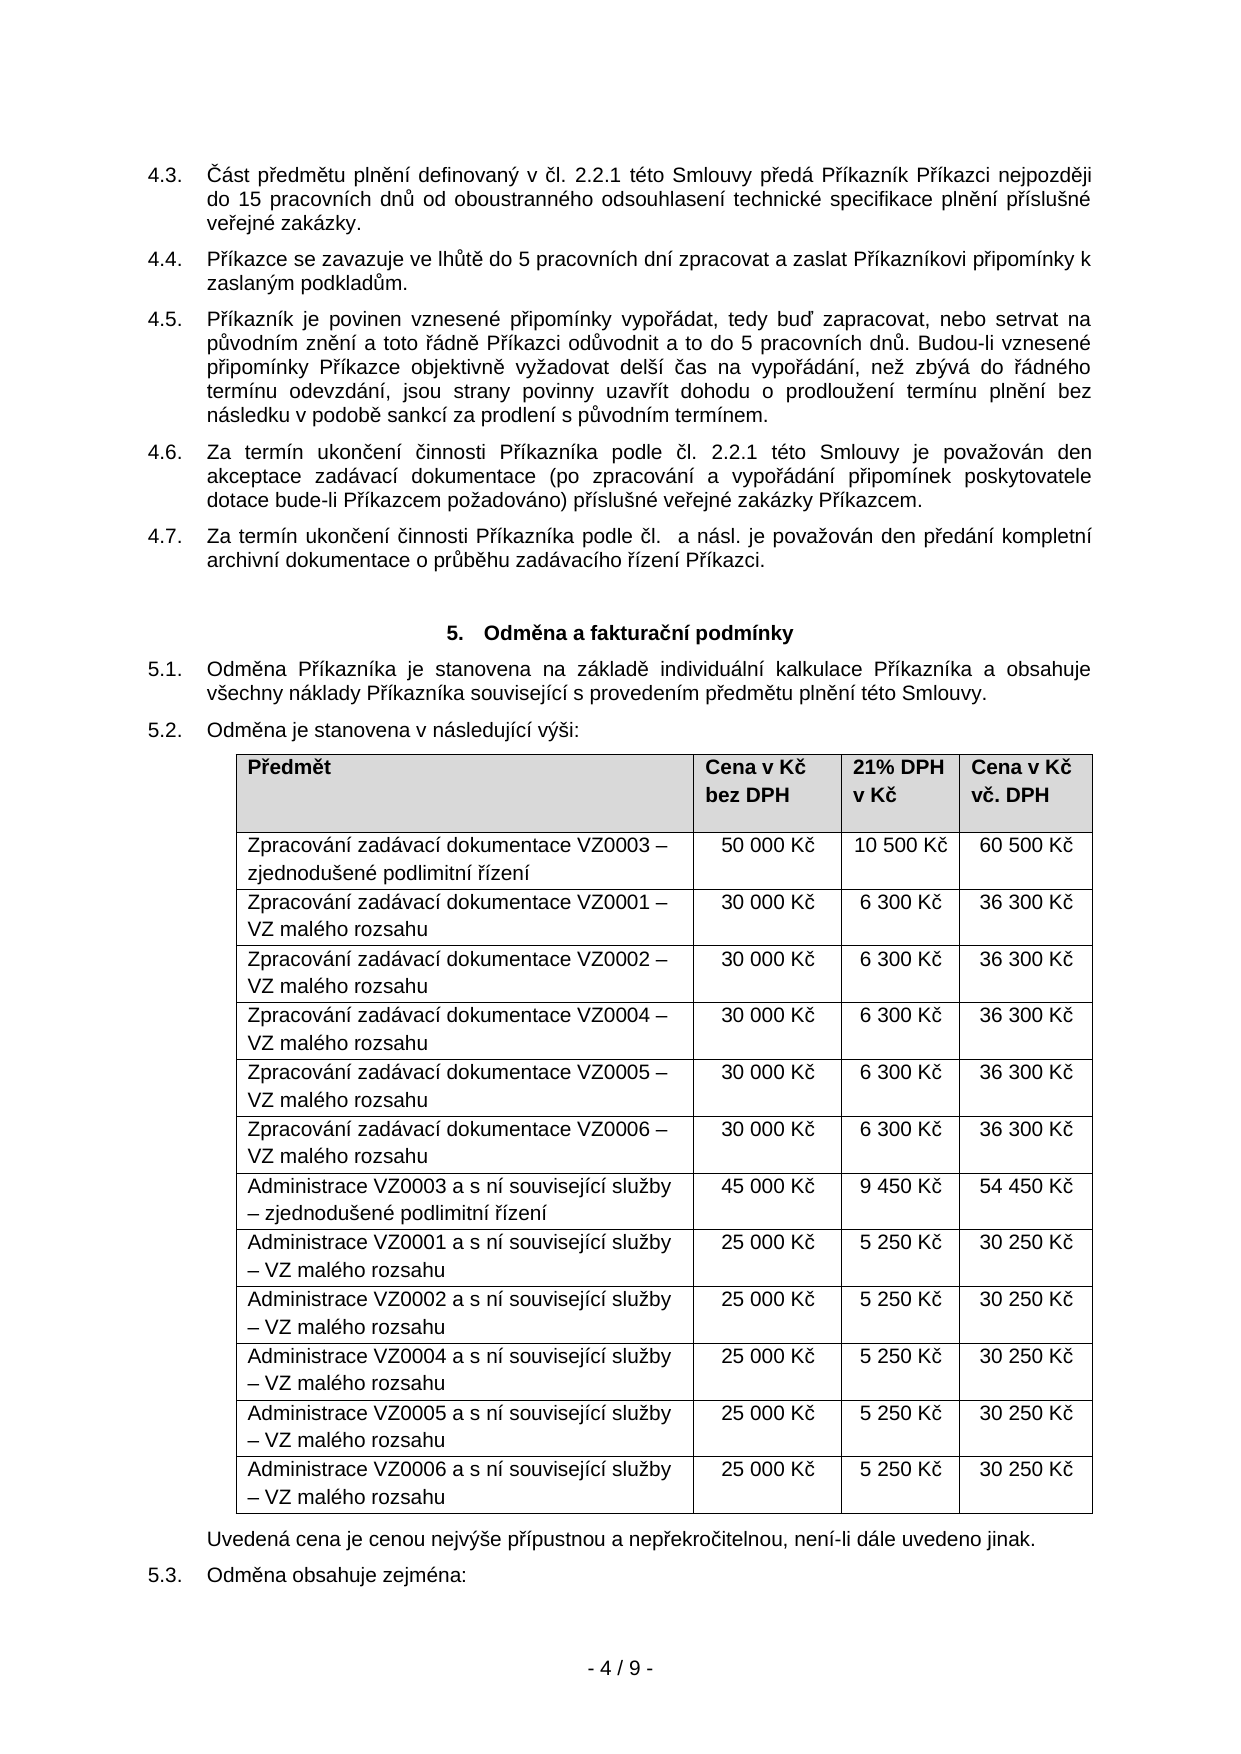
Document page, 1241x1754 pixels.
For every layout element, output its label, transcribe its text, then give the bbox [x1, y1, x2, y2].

table_cell 36 300 Kč [960, 1003, 1092, 1059]
table_cell 36 300 Kč [960, 946, 1092, 1002]
table_cell Zpracování zadávací dokumentace VZ0003 – zjednodušené podlimitní řízení [237, 833, 693, 888]
table_cell 5 250 Kč [842, 1230, 959, 1286]
table_cell 5 250 Kč [842, 1457, 959, 1513]
table_cell 5 250 Kč [842, 1344, 959, 1399]
table_header Cena v Kč bez DPH [694, 755, 841, 832]
table_cell 36 300 Kč [960, 1060, 1092, 1116]
table_cell 5 250 Kč [842, 1401, 959, 1456]
table_cell 5 250 Kč [842, 1287, 959, 1343]
table_cell 30 250 Kč [960, 1401, 1092, 1456]
table_cell 6 300 Kč [842, 1003, 959, 1059]
table_cell Administrace VZ0001 a s ní související služby – VZ malého rozsahu [237, 1230, 693, 1286]
table_cell 25 000 Kč [694, 1344, 841, 1399]
table_cell 30 000 Kč [694, 946, 841, 1002]
table_cell Administrace VZ0003 a s ní související služby – zjednodušené podlimitní řízení [237, 1174, 693, 1229]
table_cell 6 300 Kč [842, 1117, 959, 1172]
table_cell 54 450 Kč [960, 1174, 1092, 1229]
list Příkazce se zavazuje ve lhůtě do 5 pracovních dní zpracovat a zaslat Příkazníkovi připomínky k zaslaným podkladům. [148, 247, 1093, 295]
list Za termín ukončení činnosti Příkazníka podle čl. 2.2.1 této Smlouvy je považován den akceptace zadávací dokumentace (po zpracování a vypořádání připomínek poskytovatele dotace bude-li Příkazcem požadováno) příslušné veřejné zakázky Příkazcem. [148, 439, 1093, 511]
table_cell Administrace VZ0005 a s ní související služby – VZ malého rozsahu [237, 1401, 693, 1456]
table_cell 25 000 Kč [694, 1457, 841, 1513]
table_cell 30 000 Kč [694, 890, 841, 945]
list Příkazník je povinen vznesené připomínky vypořádat, tedy buď zapracovat, nebo setrvat na původním znění a toto řádně Příkazci odůvodnit a to do 5 pracovních dnů. Budou-li vznesené připomínky Příkazce objektivně vyžadovat delší čas na vypořádání, než zbývá do řádného termínu odevzdání, jsou strany povinny uzavřít dohodu o prodloužení termínu plnění bez následku v podobě sankcí za prodlení s původním termínem. [148, 307, 1093, 427]
table_header Předmět [237, 755, 693, 832]
list Odměna je stanovena v následující výši: [148, 718, 1093, 742]
list Odměna Příkazníka je stanovena na základě individuální kalkulace Příkazníka a obsahuje všechny náklady Příkazníka související s provedením předmětu plnění této Smlouvy. [148, 657, 1093, 705]
table_cell 6 300 Kč [842, 1060, 959, 1116]
table_cell Zpracování zadávací dokumentace VZ0002 – VZ malého rozsahu [237, 946, 693, 1002]
table_cell 6 300 Kč [842, 890, 959, 945]
table_cell Administrace VZ0006 a s ní související služby – VZ malého rozsahu [237, 1457, 693, 1513]
table_cell Zpracování zadávací dokumentace VZ0001 – VZ malého rozsahu [237, 890, 693, 945]
table_cell 30 000 Kč [694, 1117, 841, 1172]
table_cell 25 000 Kč [694, 1287, 841, 1343]
table_cell Administrace VZ0002 a s ní související služby – VZ malého rozsahu [237, 1287, 693, 1343]
table_cell 30 250 Kč [960, 1344, 1092, 1399]
table_cell Zpracování zadávací dokumentace VZ0004 – VZ malého rozsahu [237, 1003, 693, 1059]
list Odměna obsahuje zejména: [148, 1563, 1093, 1587]
table_header Cena v Kč vč. DPH [960, 755, 1092, 832]
table_cell 50 000 Kč [694, 833, 841, 888]
table_cell 10 500 Kč [842, 833, 959, 888]
table_cell 30 250 Kč [960, 1287, 1092, 1343]
table_cell 30 000 Kč [694, 1003, 841, 1059]
table_header 21% DPH v Kč [842, 755, 959, 832]
table_cell Administrace VZ0004 a s ní související služby – VZ malého rozsahu [237, 1344, 693, 1399]
text Uvedená cena je cenou nejvýše přípustnou a nepřekročitelnou, není-li dále uvedeno jinak. [207, 1527, 1093, 1551]
table_cell 60 500 Kč [960, 833, 1092, 888]
table_cell 25 000 Kč [694, 1230, 841, 1286]
table_cell 36 300 Kč [960, 1117, 1092, 1172]
table_cell 30 250 Kč [960, 1230, 1092, 1286]
table_cell 25 000 Kč [694, 1401, 841, 1456]
table_cell 30 250 Kč [960, 1457, 1092, 1513]
list Odměna a fakturační podmínky [148, 621, 1093, 645]
table_cell Zpracování zadávací dokumentace VZ0005 – VZ malého rozsahu [237, 1060, 693, 1116]
table_cell Zpracování zadávací dokumentace VZ0006 – VZ malého rozsahu [237, 1117, 693, 1172]
table_cell 30 000 Kč [694, 1060, 841, 1116]
list Za termín ukončení činnosti Příkazníka podle čl. - a násl. je považován den předání kompletní archivní dokumentace o průběhu zadávacího řízení Příkazci. [148, 524, 1093, 572]
table_cell 9 450 Kč [842, 1174, 959, 1229]
list Část předmětu plnění definovaný v čl. 2.2.1 této Smlouvy předá Příkazník Příkazci nejpozději do 15 pracovních dnů od oboustranného odsouhlasení technické specifikace plnění příslušné veřejné zakázky. [148, 162, 1093, 234]
table_cell 45 000 Kč [694, 1174, 841, 1229]
table_cell 36 300 Kč [960, 890, 1092, 945]
table_cell 6 300 Kč [842, 946, 959, 1002]
